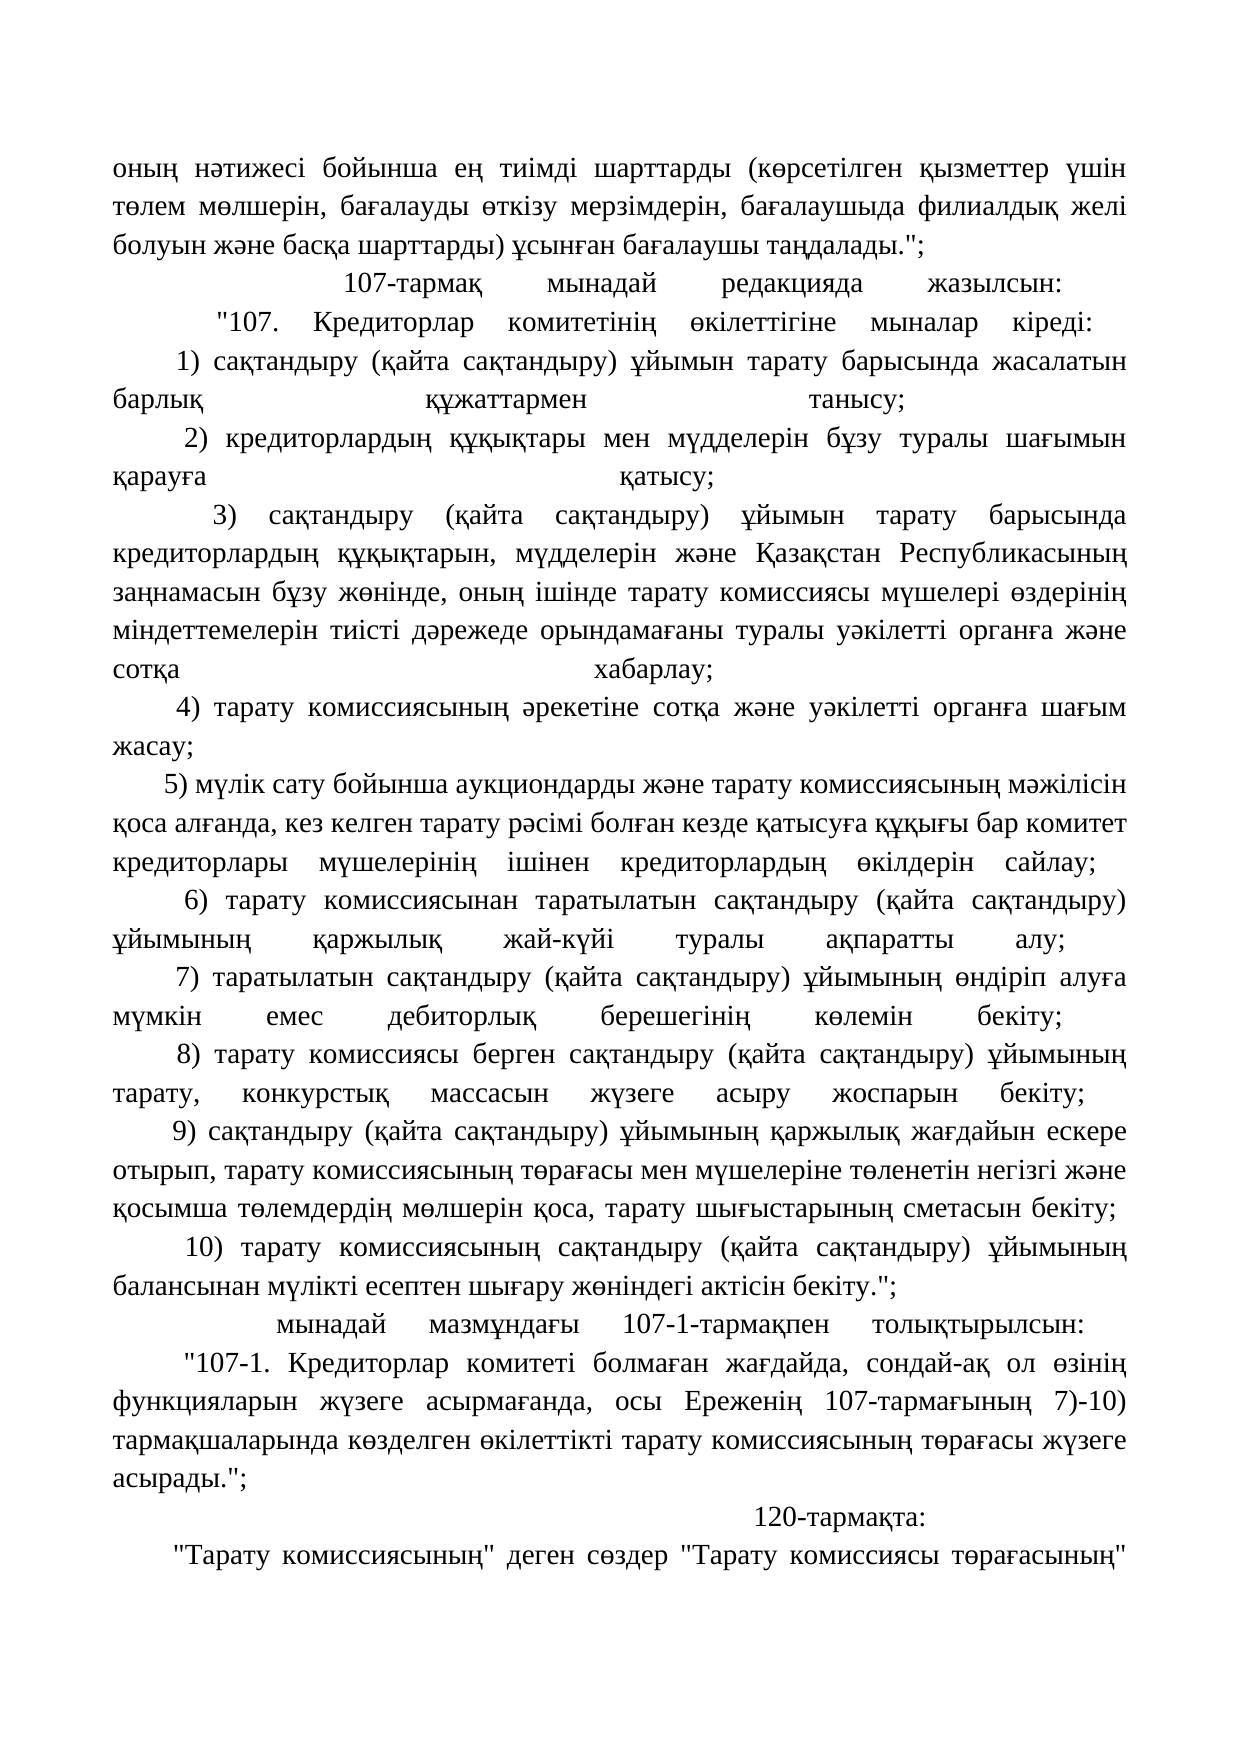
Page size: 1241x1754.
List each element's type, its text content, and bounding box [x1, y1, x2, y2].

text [112, 1499, 1128, 1571]
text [112, 150, 1128, 261]
text 107-тармақ мынадай редакцияда жазылсын: "107. Кредиторлар комитетінің өкілеттігіне мыналар кіреді: 1) сақтандыру (қайта сақтандыру) ұйымын тарату барысында жасалатын барлық құжаттармен танысу; 2) кредиторлардың құқықтары мен мүдделерін бұзу туралы шағымын қарауға қатысу; 3) сақтандыру (қайта сақтандыру) ұйымын тарату барысында кредиторлардың құқықтарын, мүдделерін және Қазақстан Республикасының заңнамасын бұзу жөнінде, оның ішінде тарату комиссиясы мүшелері өздерінің міндеттемелерін тиісті дәрежеде орындамағаны туралы уәкілетті органға және сотқа хабарлау; 4) тарату комиссиясының әрекетіне сотқа және уәкілетті органға шағым жасау; 5) мүлік сату бойынша аукциондарды және тарату комиссиясының мәжілісін қоса алғанда, кез келген тарату рәсімі болған кезде қатысуға құқығы бар комитет кредиторлары мүшелерінің ішінен кредиторлардың өкілдерін сайлау; 6) тарату комиссиясынан таратылатын сақтандыру (қайта сақтандыру) ұйымының қаржылық жай-күйі туралы ақпаратты алу; 7) таратылатын сақтандыру (қайта сақтандыру) ұйымының өндіріп алуға мүмкін емес дебиторлық берешегінің көлемін бекіту; 8) тарату комиссиясы берген сақтандыру (қайта сақтандыру) ұйымының тарату, конкурстық массасын жүзеге асыру жоспарын бекіту; 9) сақтандыру (қайта сақтандыру) ұйымының қаржылық жағдайын ескере отырып, тарату комиссиясының төрағасы мен мүшелеріне төленетін негізгі және қосымша төлемдердің мөлшерін қоса, тарату шығыстарының сметасын бекіту; 10) тарату комиссиясының сақтандыру (қайта сақтандыру) ұйымының балансынан мүлікті есептен шығару жөніндегі актісін бекіту."; [112, 266, 1128, 1301]
text мынадай мазмұндағы 107-1-тармақпен толықтырылсын: "107-1. Кредиторлар комитеті болмаған жағдайда, сондай-ақ ол өзінің функцияларын жүзеге асырмағанда, осы Ереженің 107-тармағының 7)-10) тармақшаларында көзделген өкілеттікті тарату комиссиясының төрағасы жүзеге асырады."; [112, 1306, 1128, 1494]
